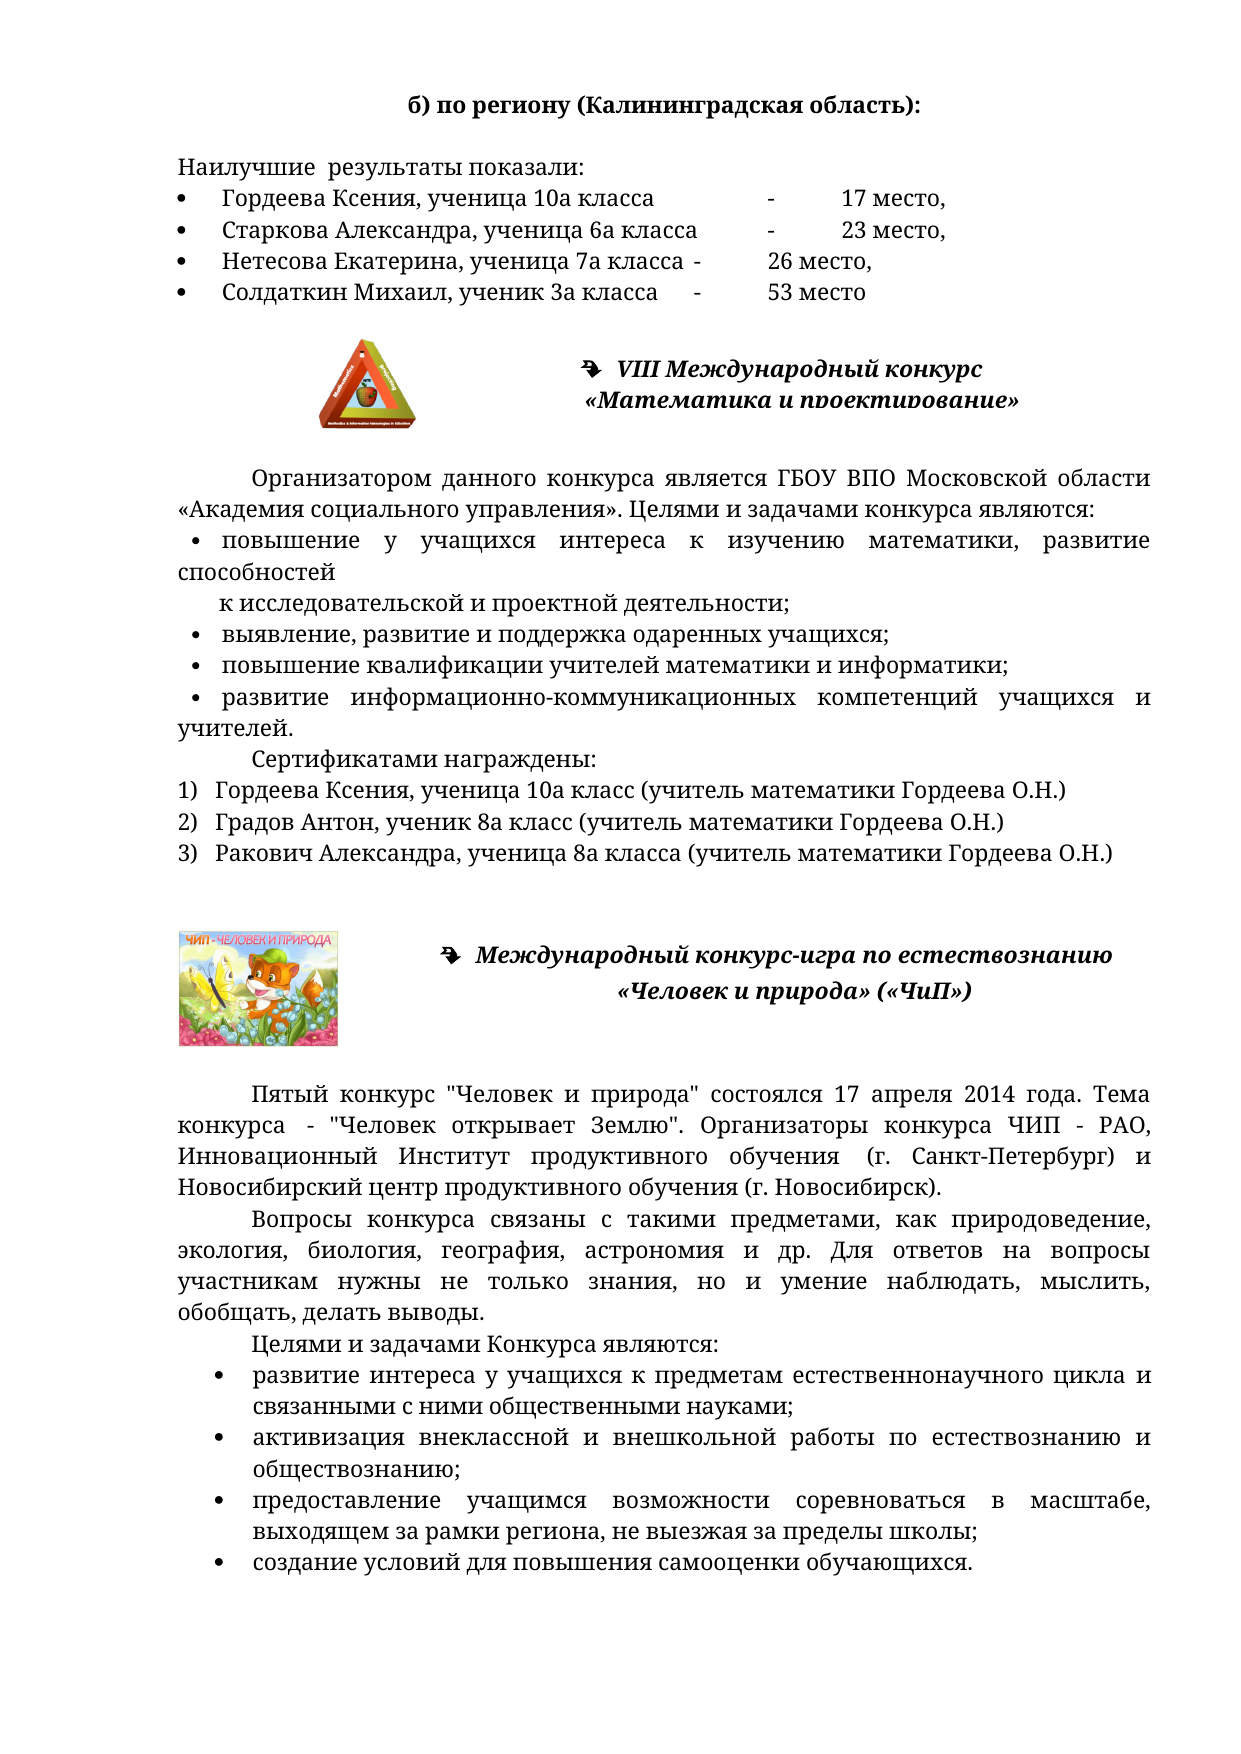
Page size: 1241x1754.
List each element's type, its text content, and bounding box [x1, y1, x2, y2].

list создание условий для повышения самооценки обучающихся. [215, 1546, 1152, 1577]
list выявление, развитие и поддержка одаренных учащихся; [177, 618, 1152, 649]
list Старкова Александра, ученица 6а класса - 23 место, [177, 214, 1152, 245]
picture [177, 930, 340, 1047]
list Градов Антон, ученик 8а класс (учитель математики Гордеева О.Н.) [177, 806, 1152, 837]
list предоставление учащимся возможности соревноваться в масштабе, выходящем за рамки региона, не выезжая за пределы школы; [215, 1484, 1152, 1546]
list Ракович Александра, ученица 8а класса (учитель математики Гордеева О.Н.) [177, 837, 1152, 868]
list Солдаткин Михаил, ученик 3а класса - 53 место [177, 276, 1152, 307]
list Нетесова Екатерина, ученица 7а класса - 26 место, [177, 245, 1152, 276]
list развитие интереса у учащихся к предметам естественнонаучного цикла и связанными с ними общественными науками; [215, 1359, 1152, 1421]
subtitle Организатором данного конкурса является ГБОУ ВПО Московской области «Академия социального управления». Целями и задачами конкурса являются: [177, 462, 1152, 524]
text Наилучшие результаты показали: [177, 151, 1152, 182]
list повышение квалификации учителей математики и информатики; [177, 649, 1152, 681]
list б) по региону (Калининградская область): [177, 89, 1152, 120]
text Вопросы конкурса связаны с такими предметами, как природоведение, экология, биология, география, астрономия и др. Для ответов на вопросы участникам нужны не только знания, но и умение наблюдать, мыслить, обобщать, делать выводы. [177, 1202, 1152, 1327]
text Сертификатами награждены: [177, 743, 1152, 774]
text Целями и задачами Конкурса являются: [177, 1327, 1152, 1359]
list Гордеева Ксения, ученица 10а класс (учитель математики Гордеева О.Н.) [177, 774, 1152, 806]
list активизация внеклассной и внешкольной работы по естествознанию и обществознанию; [215, 1421, 1152, 1484]
text Пятый конкурс "Человек и природа" состоялся 17 апреля 2014 года. Тема конкурса - "Человек открывает Землю". Организаторы конкурса ЧИП - РАО, Инновационный Институт продуктивного обучения (г. Санкт-Петербург) и Новосибирский центр продуктивного обучения (г. Новосибирск). [177, 1077, 1152, 1202]
picture [314, 335, 419, 431]
list Гордеева Ксения, ученица 10а класса - 17 место, [177, 182, 1152, 214]
list развитие информационно-коммуникационных компетенций учащихся и учителей. [177, 681, 1152, 743]
list повышение у учащихся интереса к изучению математики, развитие способностей к исследовательской и проектной деятельности; [177, 524, 1152, 618]
